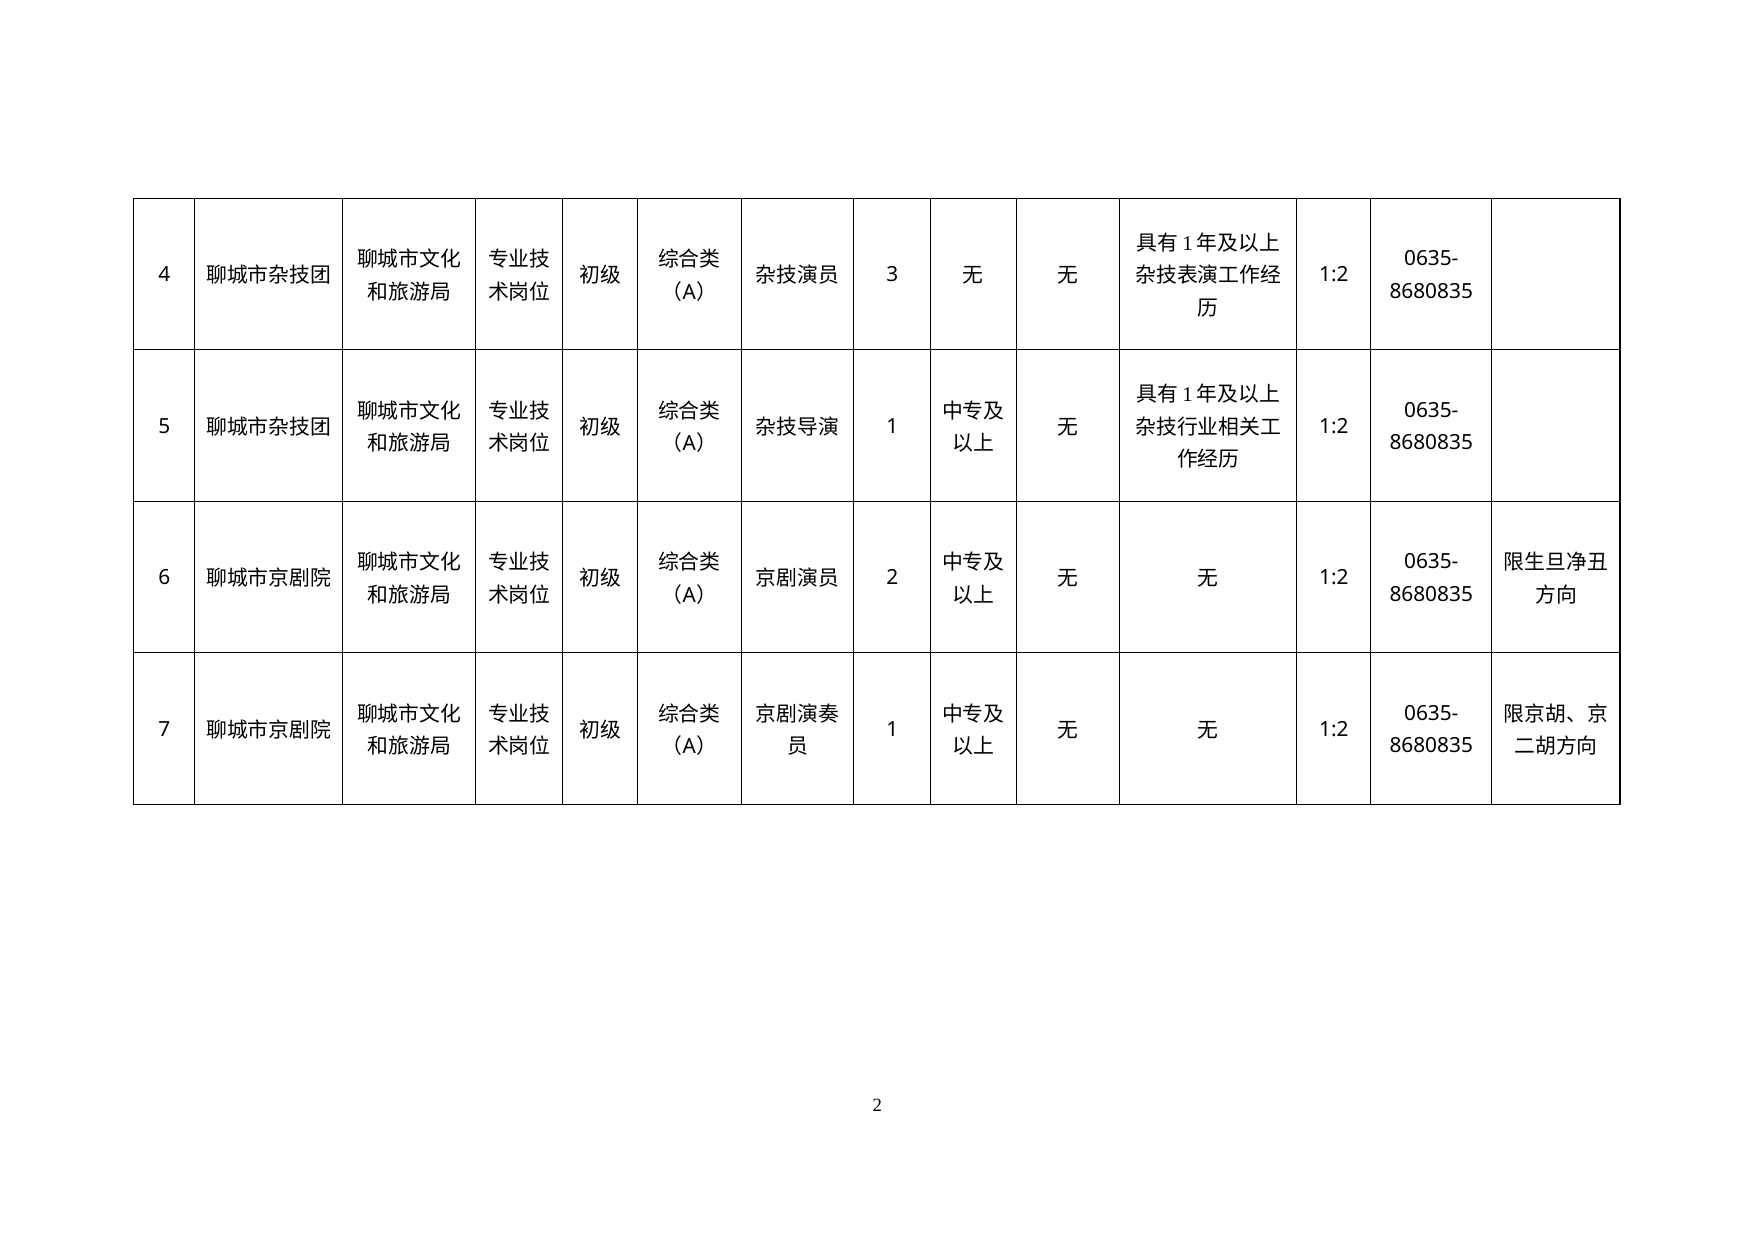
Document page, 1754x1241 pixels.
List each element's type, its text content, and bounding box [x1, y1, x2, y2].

table_cell 中专及 以上 [931, 502, 1016, 652]
table_cell [1492, 350, 1619, 501]
table_cell 聊城市杂技团 [195, 199, 342, 349]
table_cell 0635- 8680835 [1371, 199, 1491, 349]
table_cell 6 [134, 502, 194, 652]
table_cell 0635- 8680835 [1371, 653, 1491, 803]
table_cell 京剧演奏员 [742, 653, 853, 803]
table_cell 初级 [563, 350, 637, 501]
table_cell 1:2 [1297, 653, 1370, 803]
table_cell 无 [1017, 653, 1119, 803]
table_cell 杂技演员 [742, 199, 853, 349]
table_cell 0635- 8680835 [1371, 502, 1491, 652]
table_cell 聊城市文化和旅游局 [343, 350, 475, 501]
table_cell 1:2 [1297, 502, 1370, 652]
table_cell 京剧演员 [742, 502, 853, 652]
table_cell 限生旦净丑方向 [1492, 502, 1619, 652]
table_cell 1 [854, 653, 930, 803]
table_cell 专业技术岗位 [476, 350, 562, 501]
table_cell 无 [931, 199, 1016, 349]
table_cell 综合类（A） [638, 350, 741, 501]
table_cell 3 [854, 199, 930, 349]
table_cell [1492, 199, 1619, 349]
table_cell 聊城市文化和旅游局 [343, 653, 475, 803]
table_cell 聊城市文化和旅游局 [343, 502, 475, 652]
table_cell 专业技术岗位 [476, 199, 562, 349]
table_cell 无 [1120, 502, 1296, 652]
table_cell 无 [1120, 653, 1296, 803]
table_cell 聊城市京剧院 [195, 653, 342, 803]
table_cell 具有1年及以上杂技行业相关工作经历 [1120, 350, 1296, 501]
table_cell 中专及 以上 [931, 653, 1016, 803]
table_cell 综合类（A） [638, 502, 741, 652]
table_cell 1:2 [1297, 350, 1370, 501]
table_cell 具有1年及以上杂技表演工作经历 [1120, 199, 1296, 349]
table_cell 聊城市文化和旅游局 [343, 199, 475, 349]
table_cell 7 [134, 653, 194, 803]
table_cell 1:2 [1297, 199, 1370, 349]
table_cell 1 [854, 350, 930, 501]
table_cell 杂技导演 [742, 350, 853, 501]
table_cell 中专及以上 [931, 350, 1016, 501]
table_cell 聊城市杂技团 [195, 350, 342, 501]
table_cell 初级 [563, 199, 637, 349]
table_cell 专业技术岗位 [476, 653, 562, 803]
table_cell 0635- 8680835 [1371, 350, 1491, 501]
table_cell 限京胡、京二胡方向 [1492, 653, 1619, 803]
table_cell 聊城市京剧院 [195, 502, 342, 652]
table_cell 无 [1017, 199, 1119, 349]
table_cell 综合类（A） [638, 199, 741, 349]
table_cell 2 [854, 502, 930, 652]
table_cell 4 [134, 199, 194, 349]
table_cell 初级 [563, 653, 637, 803]
table_cell 综合类（A） [638, 653, 741, 803]
table_cell 专业技术岗位 [476, 502, 562, 652]
table_cell 无 [1017, 350, 1119, 501]
table_cell 5 [134, 350, 194, 501]
table_cell 无 [1017, 502, 1119, 652]
table_cell 初级 [563, 502, 637, 652]
